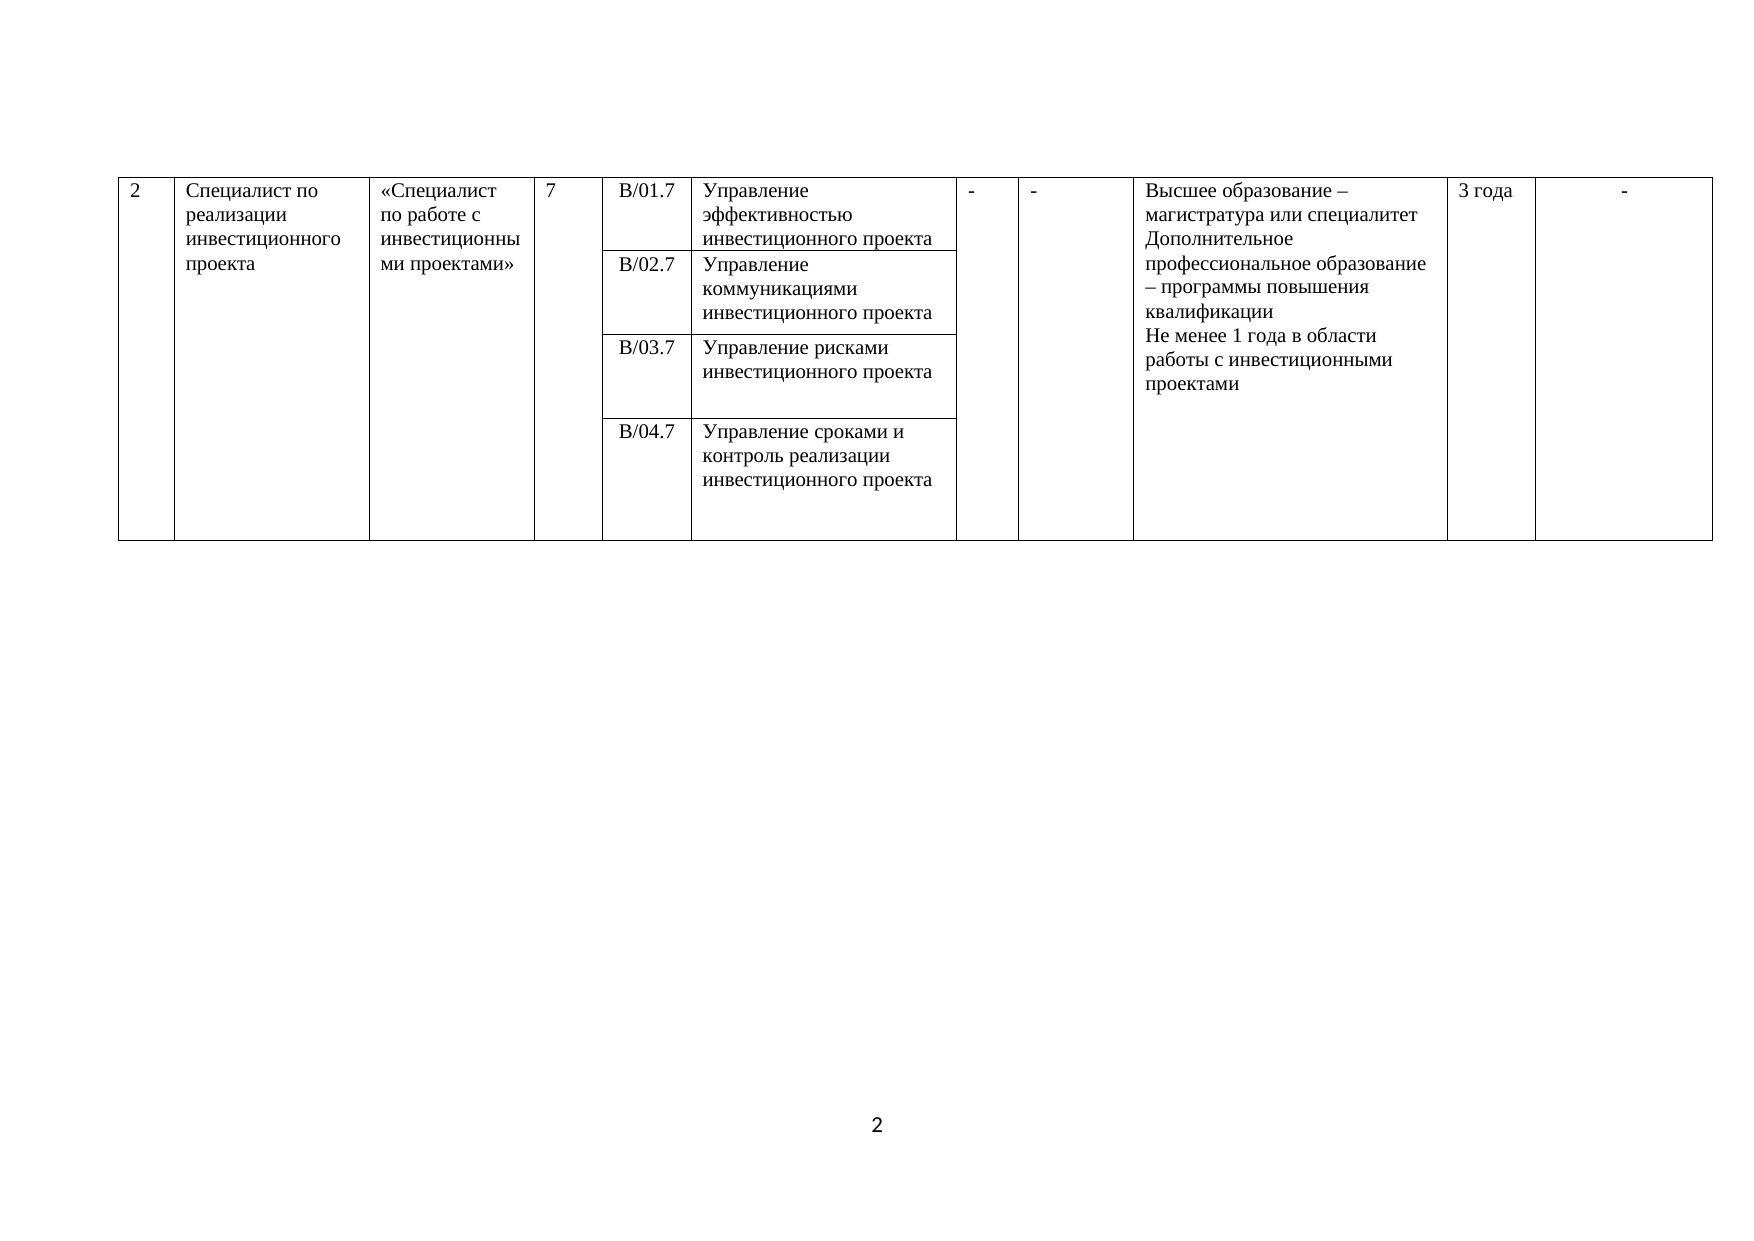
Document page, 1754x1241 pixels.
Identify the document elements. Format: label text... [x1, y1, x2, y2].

table_cell Высшее образование – магистратура или специалитет Дополнительное профессиональное образование – программы повышения квалификации Не менее 1 года в области работы с инвестиционными проектами [1134, 178, 1447, 540]
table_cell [370, 178, 534, 540]
table_cell B/03.7 [603, 335, 691, 418]
table_cell B/04.7 [603, 419, 691, 540]
table_cell 2 [119, 178, 174, 540]
table_cell Управление сроками и контроль реализации инвестиционного проекта [692, 419, 956, 540]
table_cell 7 [535, 178, 602, 540]
table_cell Управление коммуникациями инвестиционного проекта [692, 251, 956, 334]
table_cell Управление эффективностью инвестиционного проекта [692, 178, 956, 250]
table_cell 3 года [1448, 178, 1535, 540]
table_cell B/02.7 [603, 251, 691, 334]
table_cell - [1536, 178, 1712, 540]
table_cell - [957, 178, 1018, 540]
table_cell Специалист по реализации инвестиционного проекта [175, 178, 369, 540]
table_cell - [1019, 178, 1133, 540]
table_cell B/01.7 [603, 178, 691, 250]
table_cell Управление рисками инвестиционного проекта [692, 335, 956, 418]
